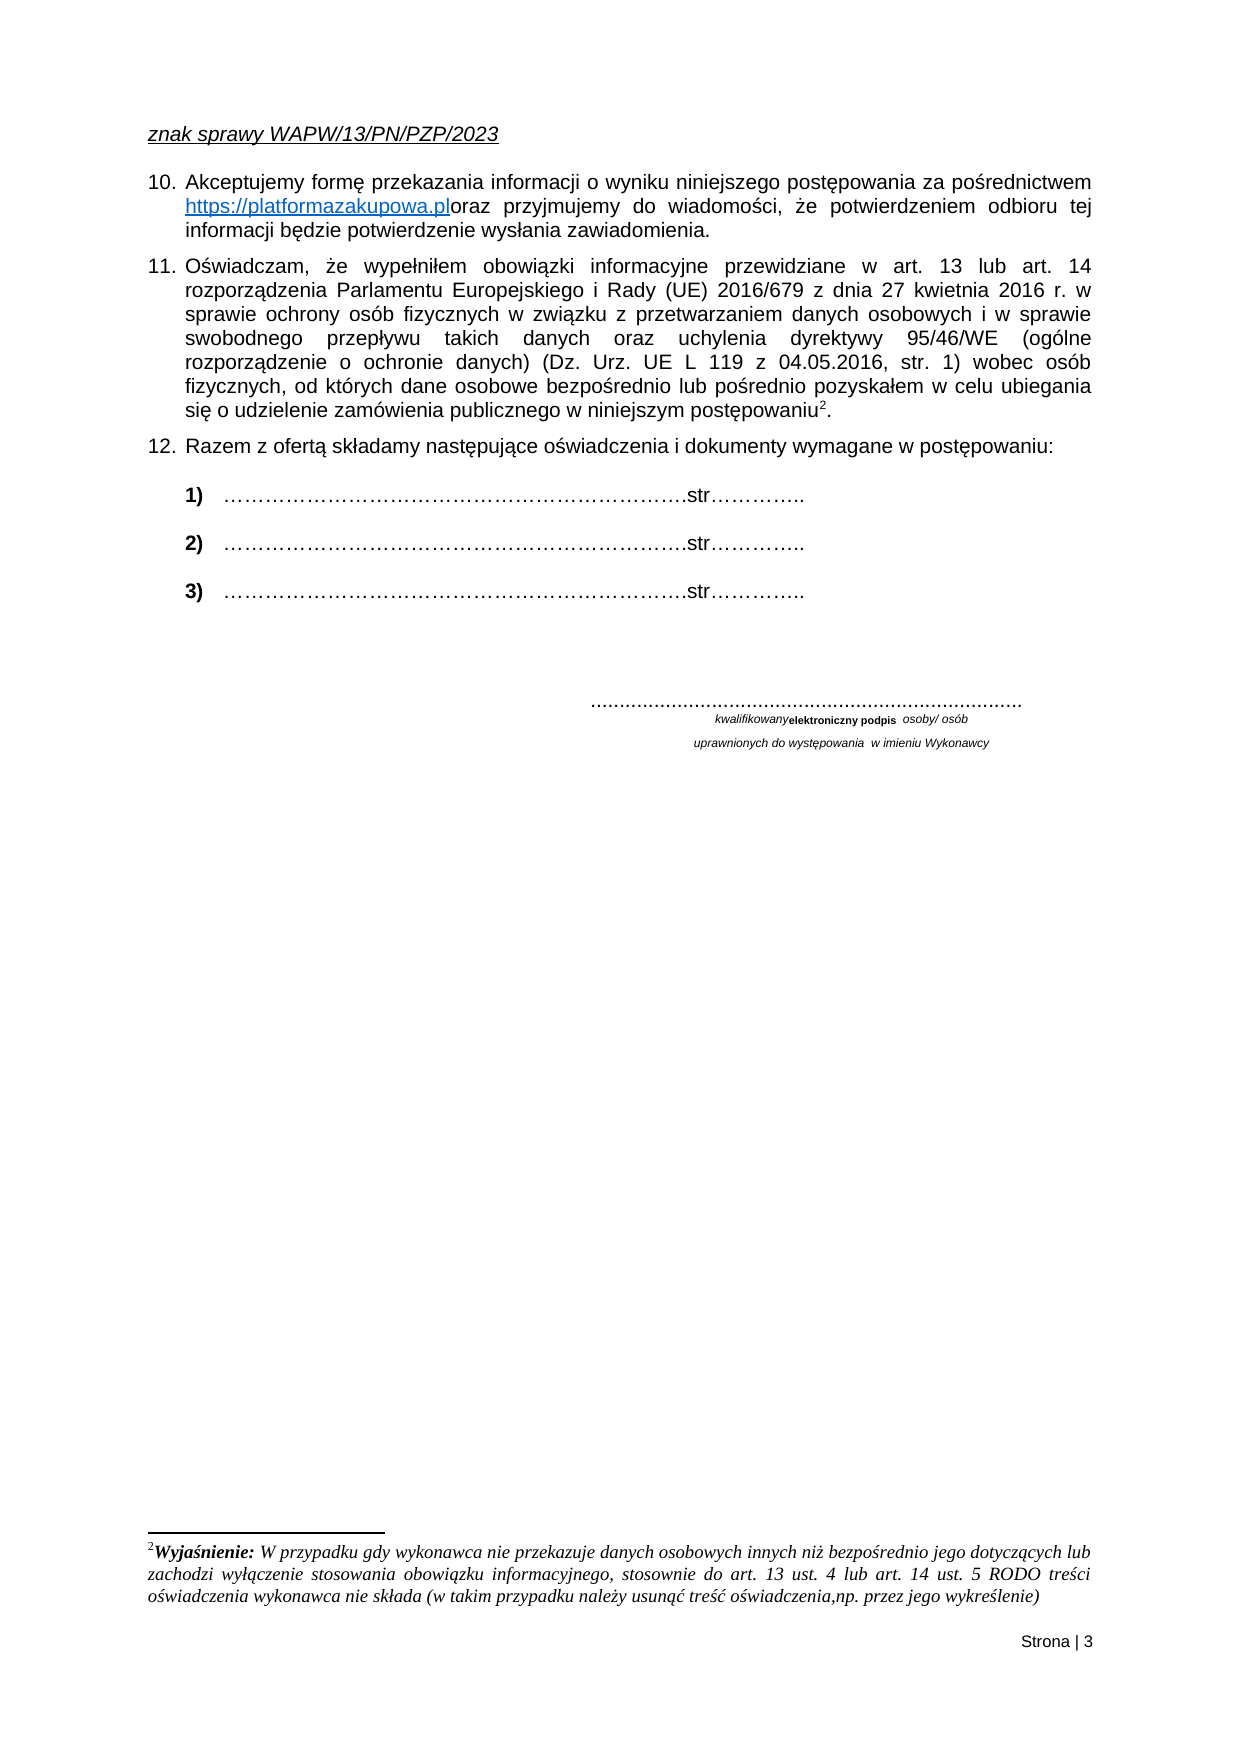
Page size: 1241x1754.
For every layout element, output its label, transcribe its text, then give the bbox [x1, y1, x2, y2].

list ………………………………………………………….str………….. [185, 531, 1093, 555]
list ………………………………………………………….str………….. [185, 579, 1093, 603]
list Akceptujemy formę przekazania informacji o wyniku niniejszego postępowania za pośrednictwem https://platformazakupowa.ploraz przyjmujemy do wiadomości, że potwierdzeniem odbioru tej informacji będzie potwierdzenie wysłania zawiadomienia. [148, 169, 1093, 241]
list Razem z ofertą składamy następujące oświadczenia i dokumenty wymagane w postępowaniu: [148, 434, 1093, 458]
text ........................................................................... [148, 675, 1093, 712]
list ………………………………………………………….str………….. [185, 483, 1093, 507]
text uprawnionych do występowania w imieniu Wykonawcy [590, 736, 1093, 760]
list Oświadczam, że wypełniłem obowiązki informacyjne przewidziane w art. 13 lub art. 14 rozporządzenia Parlamentu Europejskiego i Rady (UE) 2016/679 z dnia 27 kwietnia 2016 r. w sprawie ochrony osób fizycznych w związku z przetwarzaniem danych osobowych i w sprawie swobodnego przepływu takich danych oraz uchylenia dyrektywy 95/46/WE (ogólne rozporządzenie o ochronie danych) (Dz. Urz. UE L 119 z 04.05.2016, str. 1) wobec osób fizycznych, od których dane osobowe bezpośrednio lub pośrednio pozyskałem w celu ubiegania się o udzielenie zamówienia publicznego w niniejszym postępowaniu. [148, 254, 1093, 422]
text kwalifikowanyelektroniczny podpis osoby/ osób [590, 712, 1093, 736]
